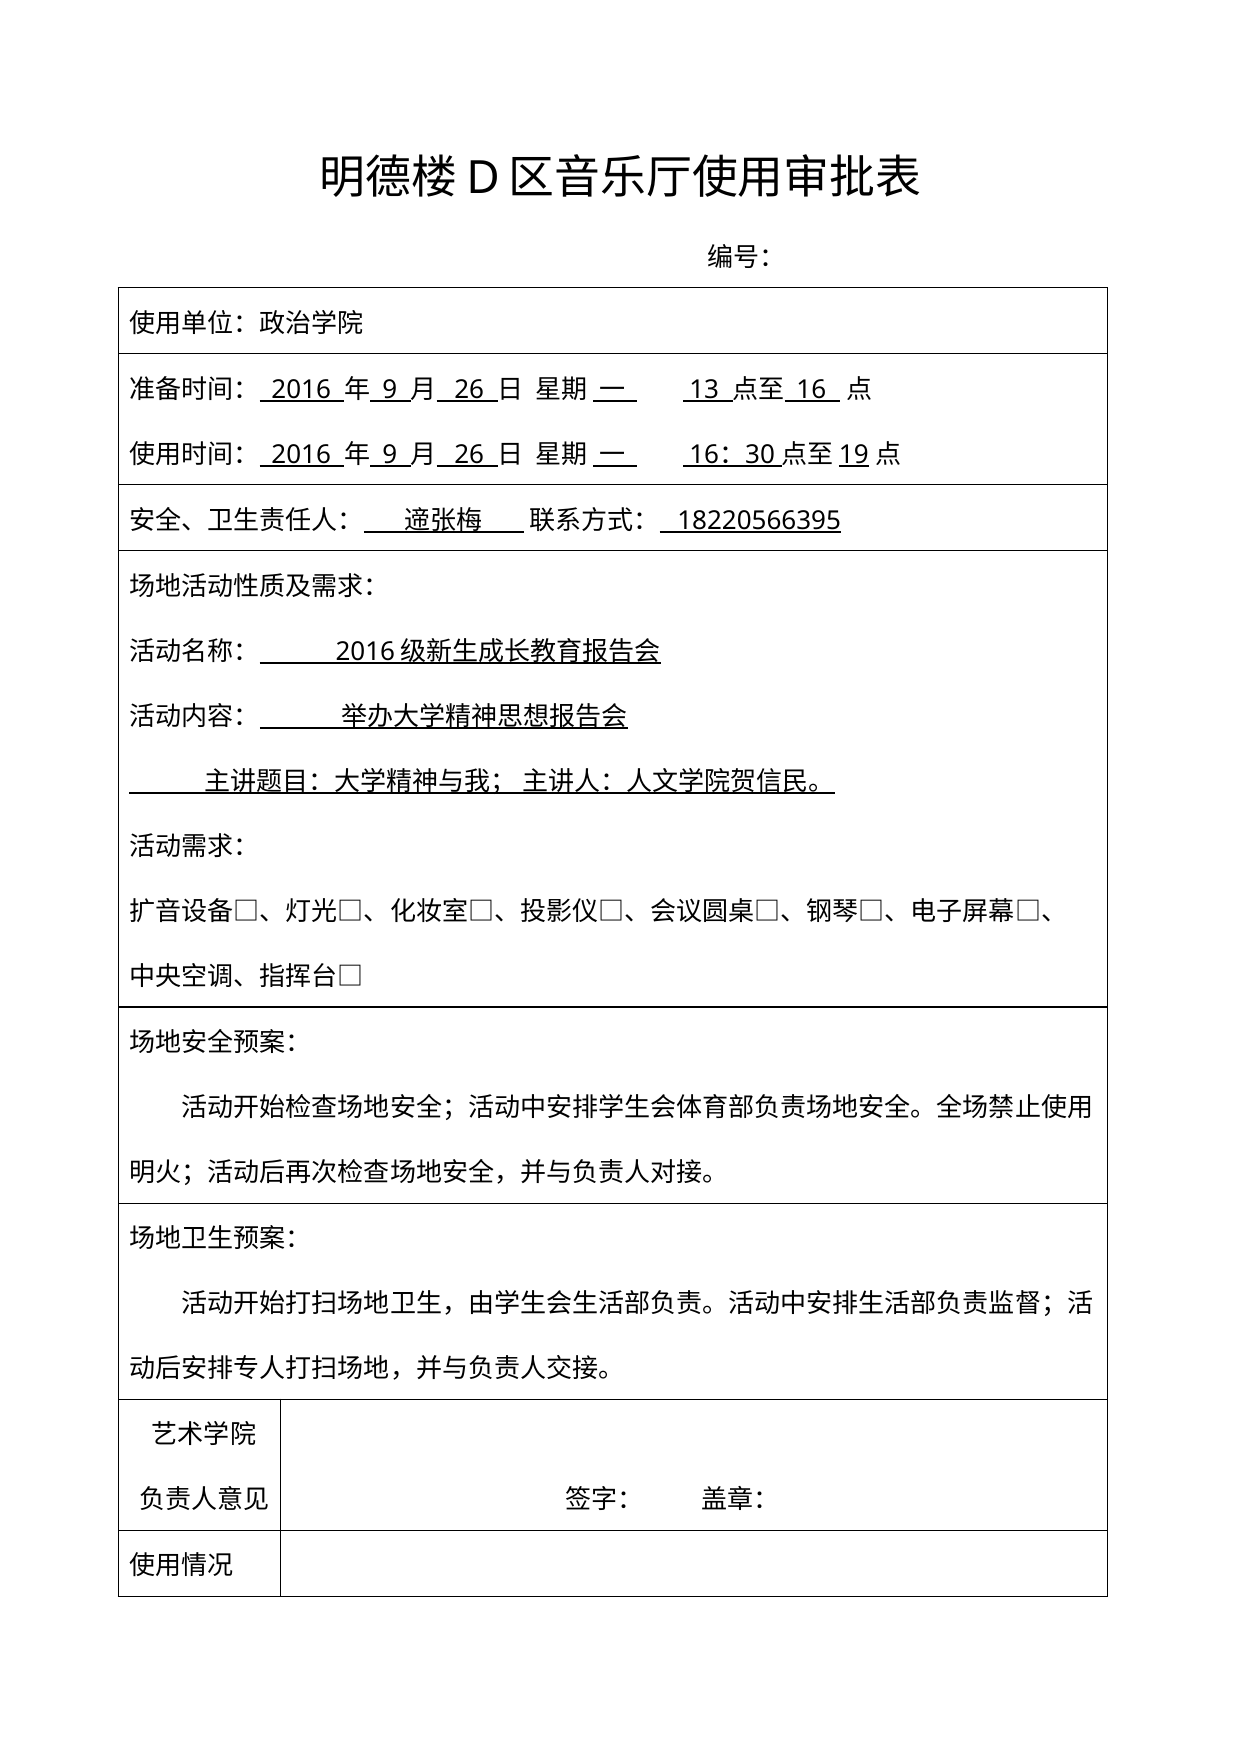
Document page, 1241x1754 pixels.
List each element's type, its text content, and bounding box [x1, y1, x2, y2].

table_cell 安全、卫生责任人： 遆张梅 联系方式： 18220566395 [119, 485, 1107, 550]
table_cell 签字： 盖章： [281, 1400, 1107, 1529]
table_header 使用单位：政治学院 [119, 288, 1107, 353]
text 编号： [118, 222, 1078, 287]
table_cell 准备时间： 2016 年 9 月 26 日 星期 一 13 点至 16 点 使用时间： 2016 年 9 月 26 日 星期 一 16：30 点至19 点 [119, 354, 1107, 484]
table_cell 场地安全预案： 活动开始检查场地安全；活动中安排学生会体育部负责场地安全。全场禁止使用明火；活动后再次检查场地安全，并与负责人对接。 [119, 1008, 1107, 1202]
table_cell [281, 1531, 1107, 1596]
table_cell 场地活动性质及需求： 活动名称： 2016级新生成长教育报告会 活动内容： 举办大学精神思想报告会 主讲题目：大学精神与我； 主讲人：人文学院贺信民。 活动需求： 扩音设备□、灯光□、化妆室□、投影仪□、会议圆桌□、钢琴□、电子屏幕□、 中央空调、指挥台□ [119, 551, 1107, 1006]
text 明德楼D区音乐厅使用审批表 [118, 125, 1122, 222]
table_cell 使用情况 优劣记录： [119, 1531, 280, 1596]
table_cell 艺术学院 负责人意见 [119, 1400, 280, 1529]
table_cell 场地卫生预案： 活动开始打扫场地卫生，由学生会生活部负责。活动中安排生活部负责监督；活动后安排专人打扫场地，并与负责人交接。 [119, 1204, 1107, 1398]
